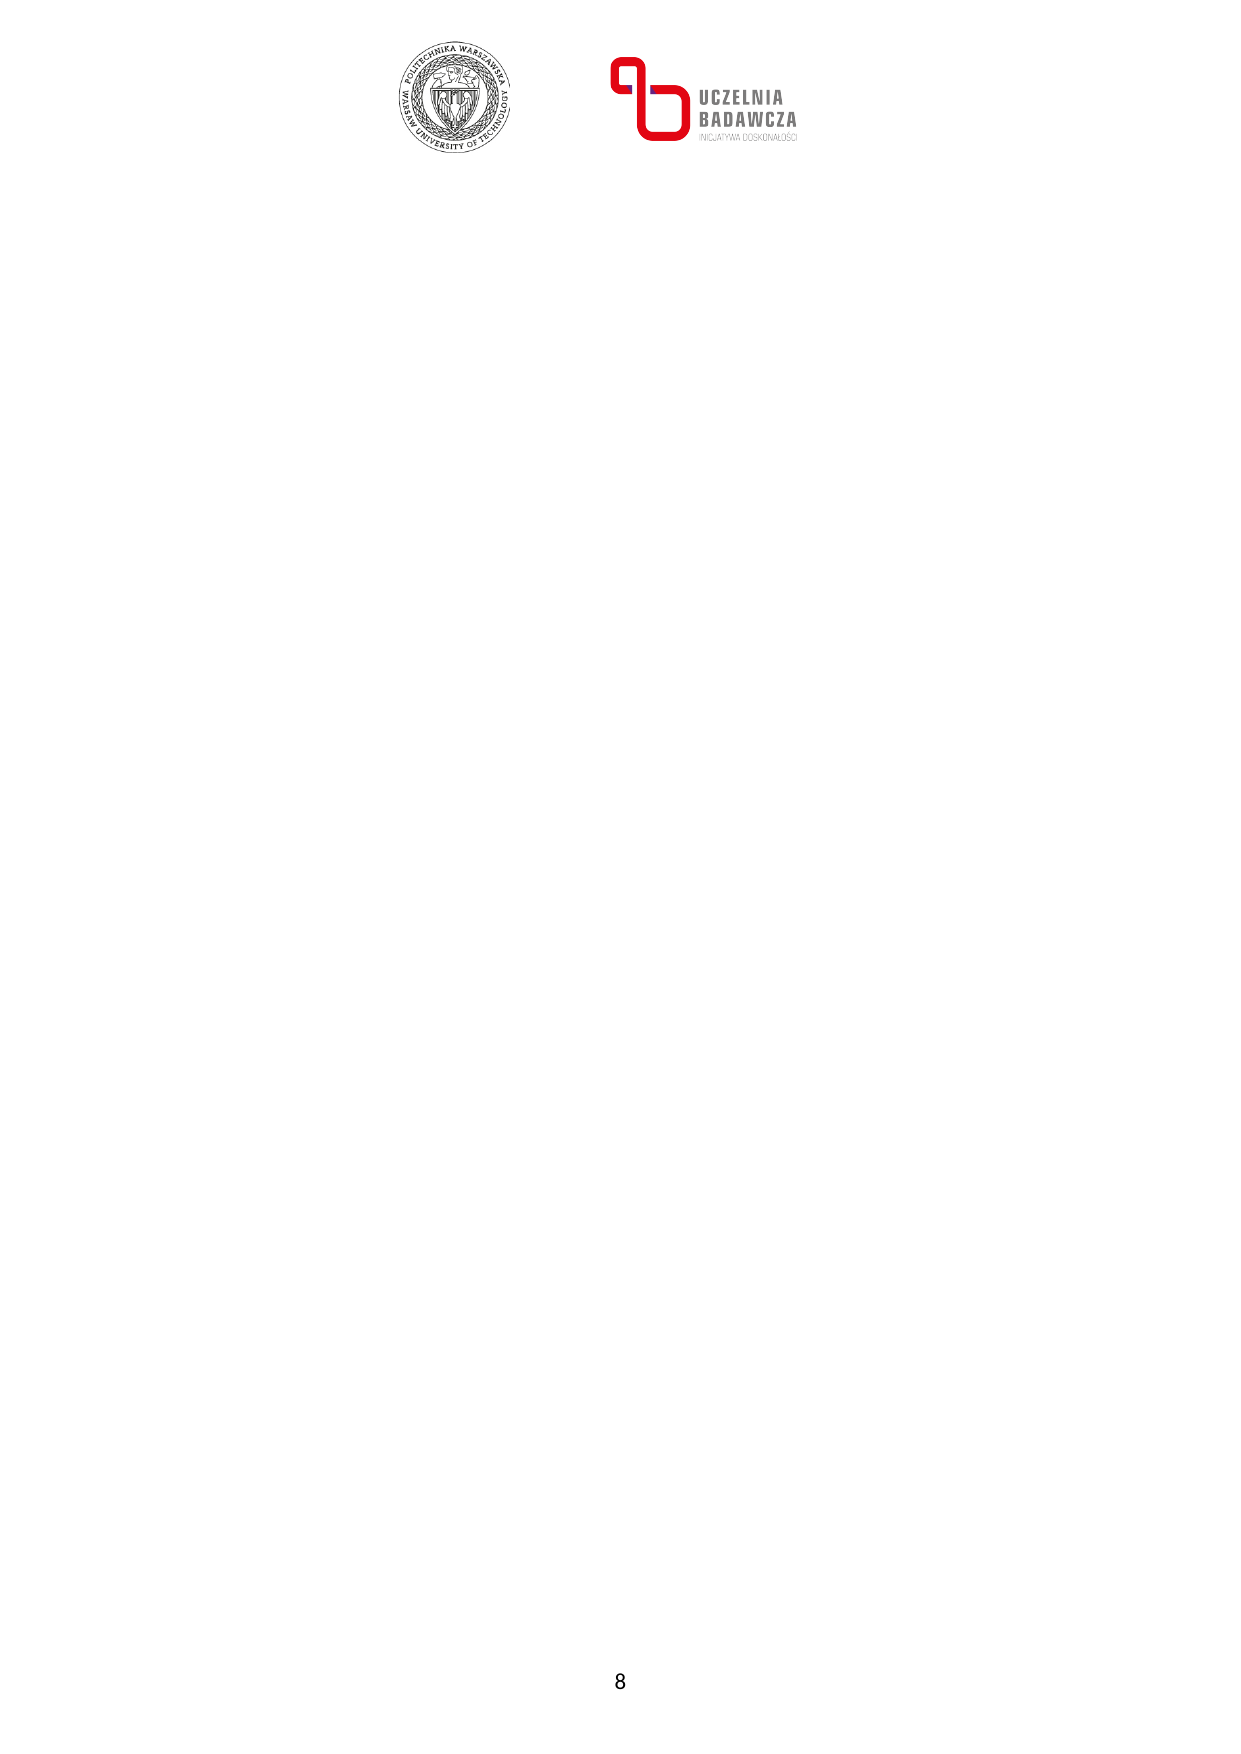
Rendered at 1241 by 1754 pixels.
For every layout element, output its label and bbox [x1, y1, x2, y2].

picture [398, 41, 510, 153]
picture [610, 57, 797, 141]
